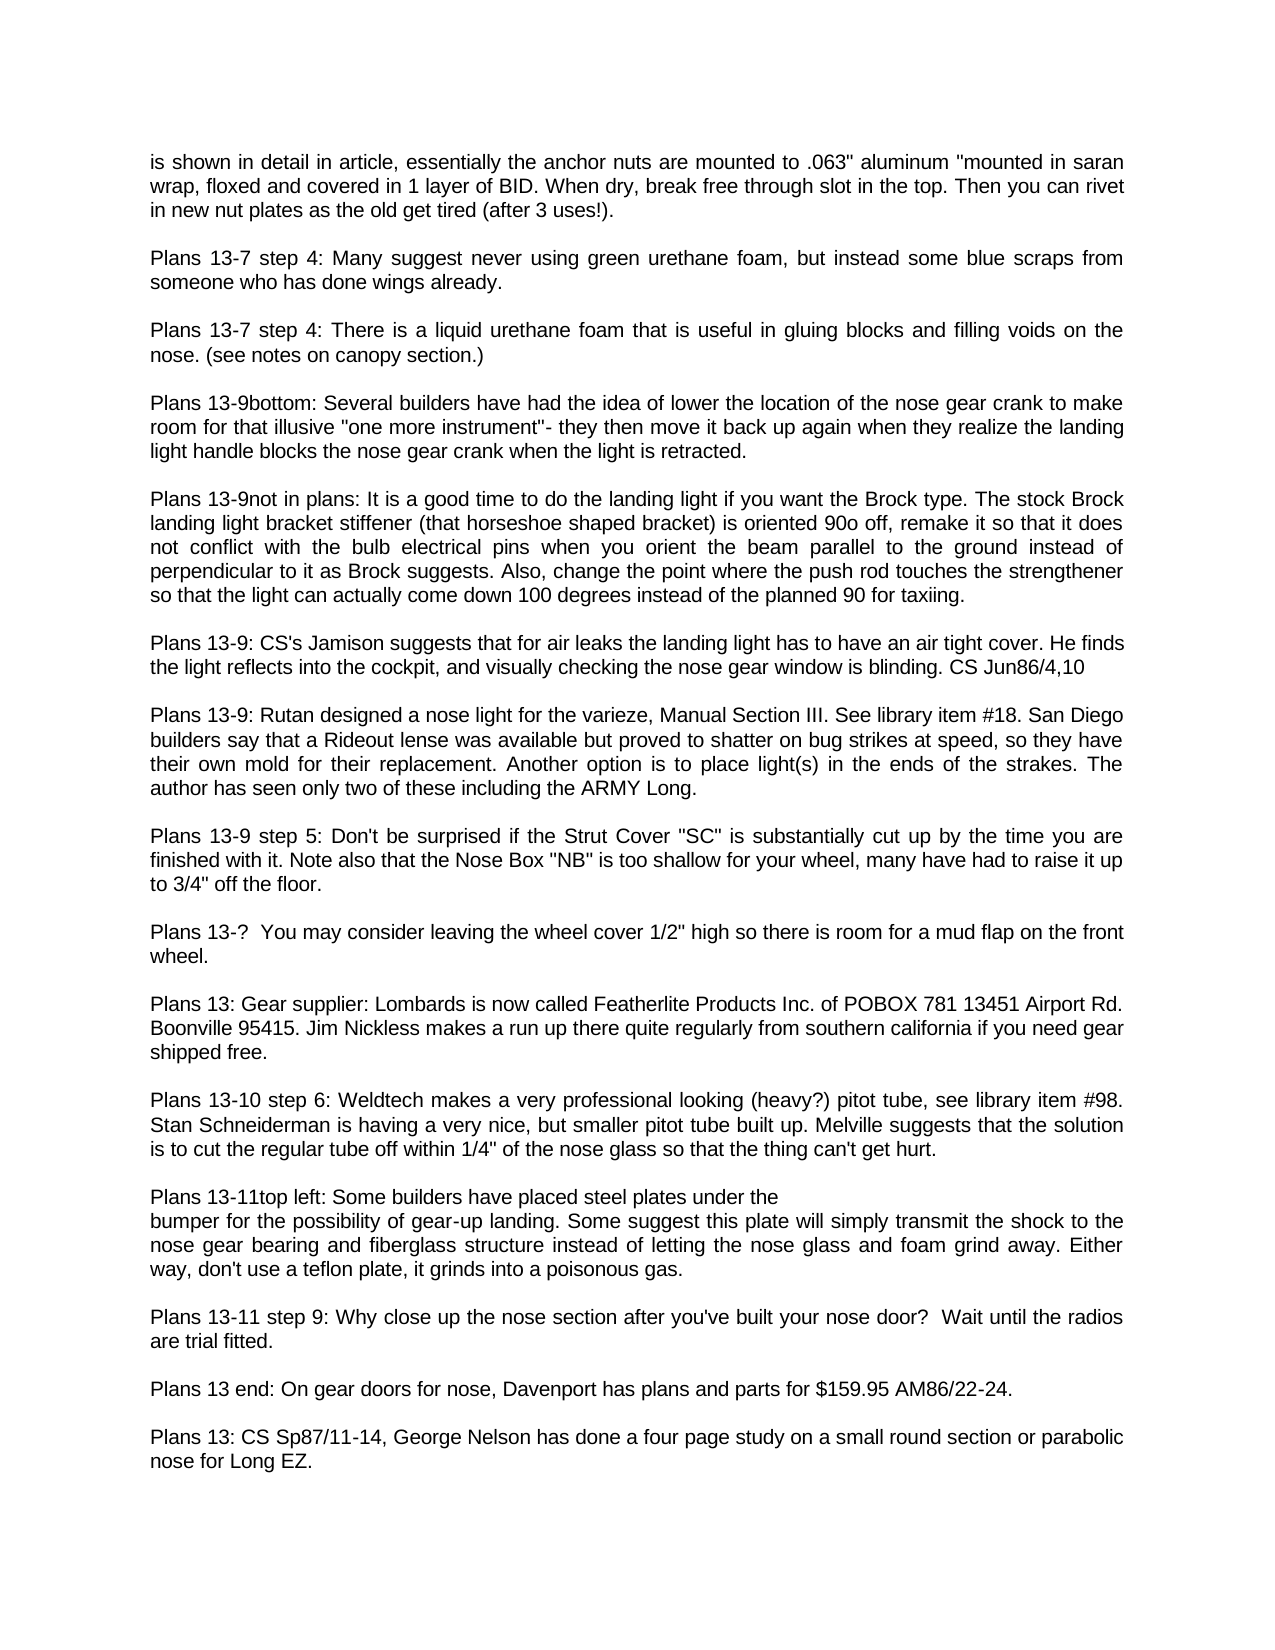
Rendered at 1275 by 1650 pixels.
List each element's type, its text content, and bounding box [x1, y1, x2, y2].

text Plans 13-9 step 5: Don't be surprised if the Strut Cover "SC" is substantially cut up by the time you are finished with it. Note also that the Nose Box "NB" is too shallow for your wheel, many have had to raise it up to 3/4" off the floor. [150, 824, 1125, 896]
text Plans 13: Gear supplier: is now called Featherlite Products Inc. of . Jim Nickless makes a run up there quite regularly from southern if you need gear shipped free. [150, 992, 1125, 1064]
text Plans 13 end: On gear doors for nose, has plans and parts for $159.95 AM86/22-24. [150, 1377, 1125, 1401]
text Plans 13-11top left: Some builders have placed steel plates under the [150, 1185, 1125, 1209]
text Plans 13-9bottom: Several builders have had the idea of lower the location of the nose gear crank to make room for that illusive "one more instrument"- they then move it back up again when they realize the landing light handle blocks the nose gear crank when the light is retracted. [150, 391, 1125, 463]
text Plans 13-10 step 6: Weldtech makes a very professional looking (heavy?) pitot tube, see library item #98. Stan Schneiderman is having a very nice, but smaller pitot tube built up. Melville suggests that the solution is to cut the regular tube off within 1/4" of the nose glass so that the thing can't get hurt. [150, 1088, 1125, 1161]
text Plans 13-11 step 9: Why close up the nose section after you've built your nose door? Wait until the radios are trial fitted. [150, 1305, 1125, 1353]
text Plans 13-9: CS's Jamison suggests that for air leaks the landing light has to have an air tight cover. He finds the light reflects into the cockpit, and visually checking the nose gear window is blinding. CS Jun86/4,10 [150, 631, 1125, 679]
text bumper for the possibility of gear-up landing. Some suggest this plate will simply transmit the shock to the nose gear bearing and fiberglass structure instead of letting the nose glass and foam grind away. Either way, don't use a teflon plate, it grinds into a poisonous gas. [150, 1209, 1125, 1281]
text Plans 13-7 step 4: There is a liquid urethane foam that is useful in gluing blocks and filling voids on the nose. (see notes on canopy section.) [150, 318, 1125, 367]
text Plans 13-? You may consider leaving the wheel cover 1/2" high so there is room for a mud flap on the front wheel. [150, 920, 1125, 968]
text Plans 13-9: Rutan designed a nose light for the varieze, Manual Section III. See library item #18. builders say that a Rideout lense was available but proved to shatter on bug strikes at speed, so they have their own mold for their replacement. Another option is to place light(s) in the ends of the strakes. The author has seen only two of these including the ARMY Long. [150, 703, 1125, 800]
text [150, 150, 1125, 222]
text Plans 13-7 step 4: Many suggest never using green urethane foam, but instead some blue scraps from someone who has done wings already. [150, 246, 1125, 294]
text Plans 13: CS Sp87/11-14, George Nelson has done a four page study on a small round section or parabolic nose for Long EZ. [150, 1425, 1125, 1473]
text Plans 13-9not in plans: It is a good time to do the landing light if you want the Brock type. The stock Brock landing light bracket stiffener (that horseshoe shaped bracket) is oriented 90o off, remake it so that it does not conflict with the bulb electrical pins when you orient the beam parallel to the ground instead of perpendicular to it as Brock suggests. Also, change the point where the push rod touches the strengthener so that the light can actually come down 100 degrees instead of the planned 90 for taxiing. [150, 487, 1125, 607]
